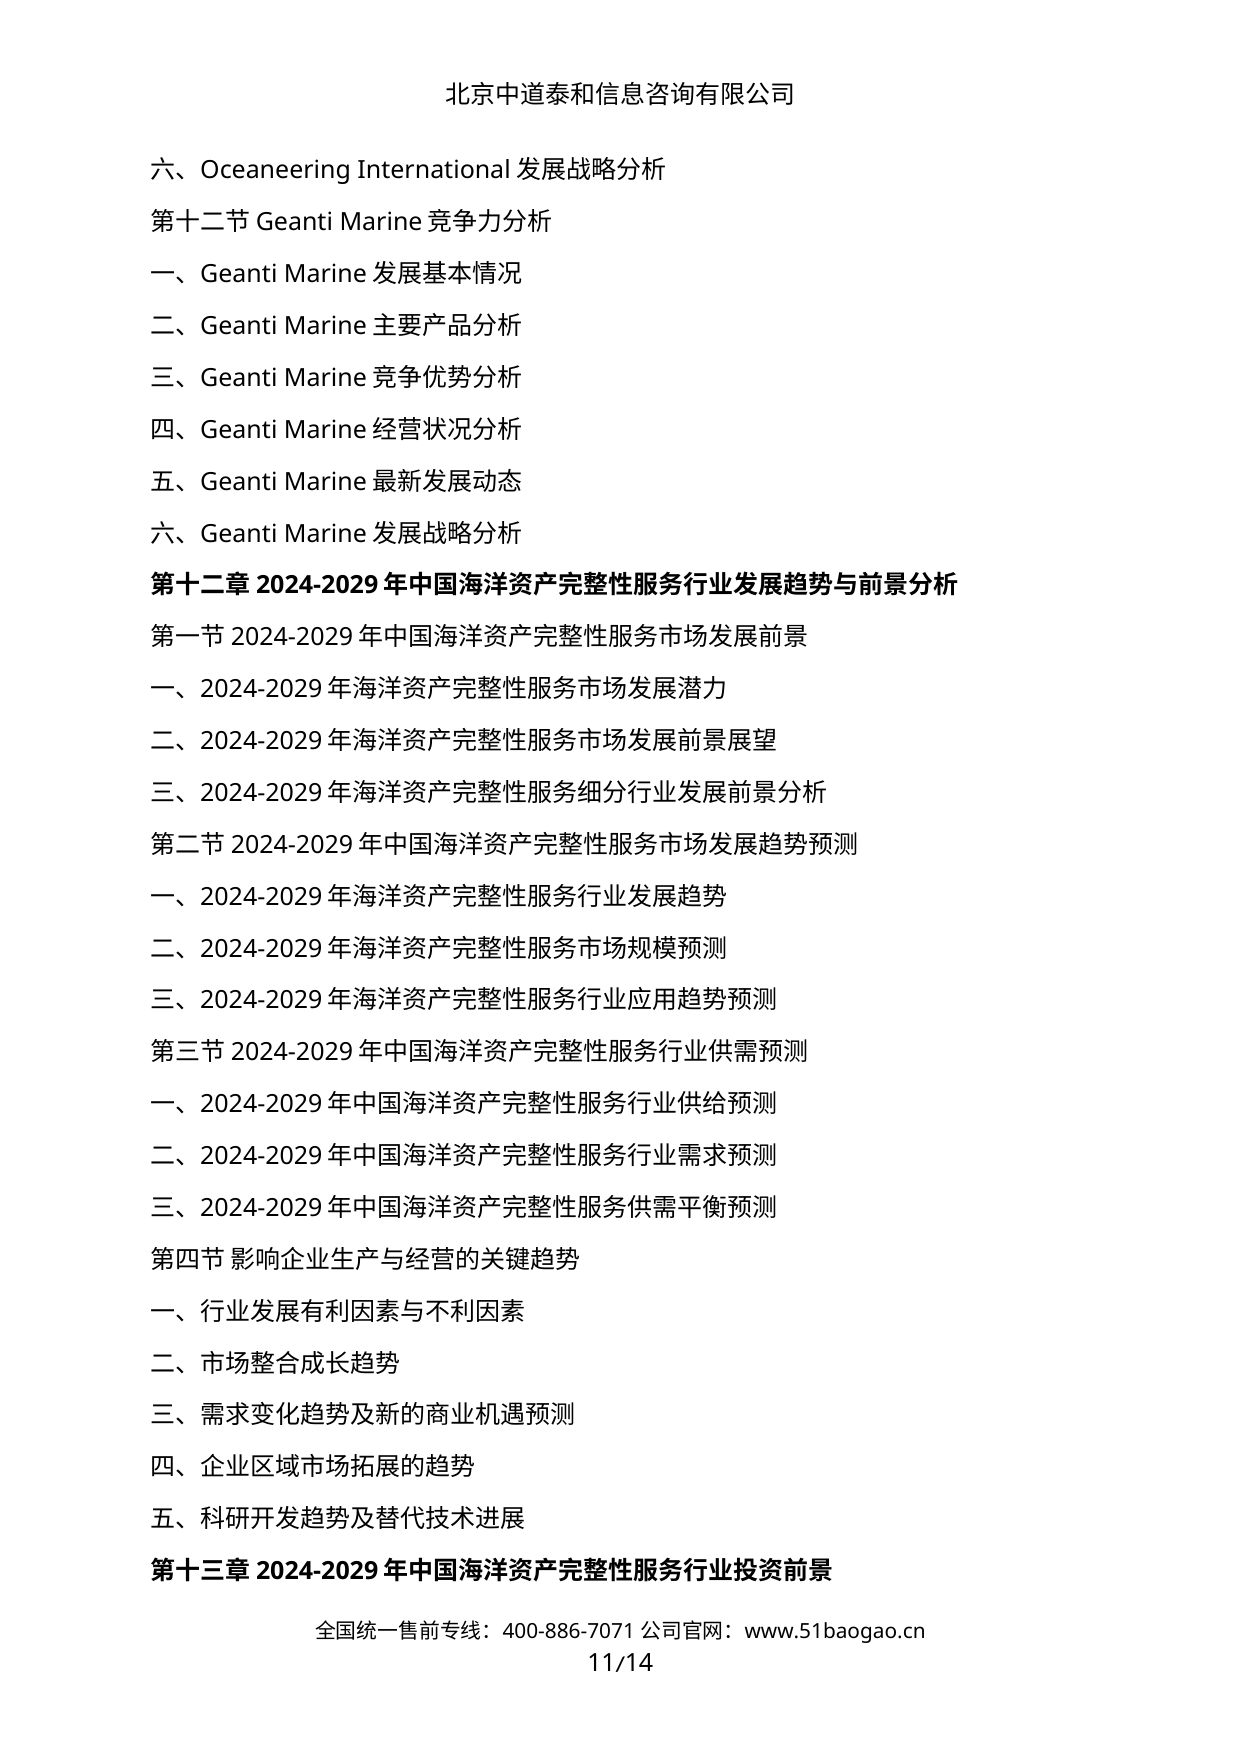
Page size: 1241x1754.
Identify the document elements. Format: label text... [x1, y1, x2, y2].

text 三、Geanti Marine竞争优势分析 [150, 357, 1090, 394]
text 一、2024-2029年中国海洋资产完整性服务行业供给预测 [150, 1084, 1090, 1120]
text 第四节 影响企业生产与经营的关键趋势 [150, 1239, 1090, 1276]
text 六、Geanti Marine发展战略分析 [150, 513, 1090, 549]
text 第十二章 2024-2029年中国海洋资产完整性服务行业发展趋势与前景分析 [150, 565, 1090, 601]
text 四、企业区域市场拓展的趋势 [150, 1447, 1090, 1483]
text 第一节 2024-2029年中国海洋资产完整性服务市场发展前景 [150, 617, 1090, 653]
text 一、2024-2029年海洋资产完整性服务行业发展趋势 [150, 876, 1090, 912]
text 六、Oceaneering International发展战略分析 [150, 150, 1090, 186]
text 三、2024-2029年中国海洋资产完整性服务供需平衡预测 [150, 1187, 1090, 1224]
text 一、2024-2029年海洋资产完整性服务市场发展潜力 [150, 669, 1090, 705]
text 三、2024-2029年海洋资产完整性服务行业应用趋势预测 [150, 980, 1090, 1016]
text 二、Geanti Marine主要产品分析 [150, 306, 1090, 342]
text 二、2024-2029年海洋资产完整性服务市场规模预测 [150, 928, 1090, 964]
text 第十二节 Geanti Marine竞争力分析 [150, 202, 1090, 238]
text 第十三章 2024-2029年中国海洋资产完整性服务行业投资前景 [150, 1551, 1090, 1587]
text 二、市场整合成长趋势 [150, 1343, 1090, 1379]
text 二、2024-2029年中国海洋资产完整性服务行业需求预测 [150, 1136, 1090, 1172]
text 三、需求变化趋势及新的商业机遇预测 [150, 1395, 1090, 1431]
text 四、Geanti Marine经营状况分析 [150, 409, 1090, 446]
text 一、行业发展有利因素与不利因素 [150, 1291, 1090, 1327]
text 第二节 2024-2029年中国海洋资产完整性服务市场发展趋势预测 [150, 824, 1090, 861]
text 一、Geanti Marine发展基本情况 [150, 254, 1090, 290]
text 三、2024-2029年海洋资产完整性服务细分行业发展前景分析 [150, 772, 1090, 809]
text 五、科研开发趋势及替代技术进展 [150, 1499, 1090, 1535]
text 二、2024-2029年海洋资产完整性服务市场发展前景展望 [150, 721, 1090, 757]
text 五、Geanti Marine最新发展动态 [150, 461, 1090, 497]
text 第三节 2024-2029年中国海洋资产完整性服务行业供需预测 [150, 1032, 1090, 1068]
